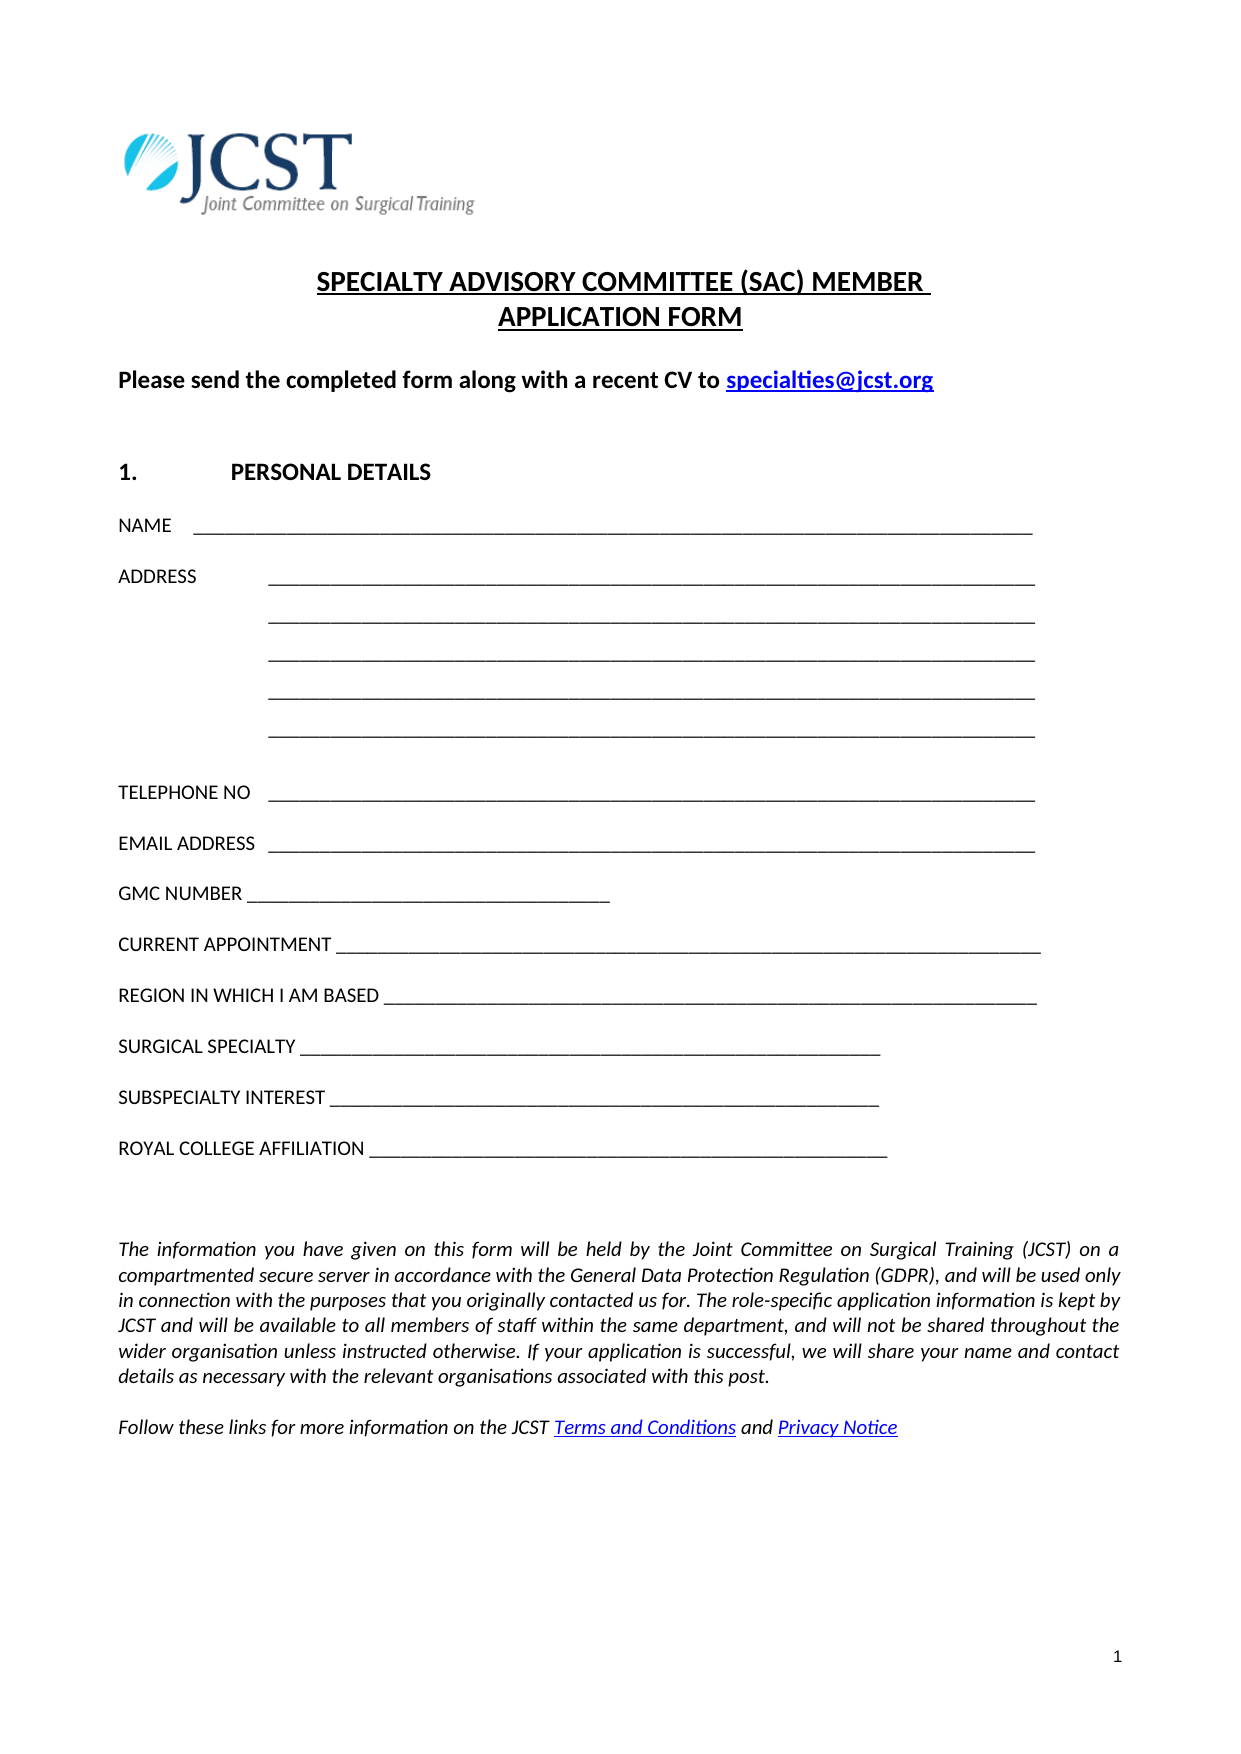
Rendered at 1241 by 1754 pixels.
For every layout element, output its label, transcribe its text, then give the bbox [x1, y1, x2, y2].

text The information you have given on this form will be held by the Joint Committee on Surgical Training (JCST) on a compartmented secure server in accordance with the General Data Protection Regulation (GDPR), and will be used only in connection with the purposes that you originally contacted us for. The role-specific application information is kept by JCST and will be available to all members of staff within the same department, and will not be shared throughout the wider organisation unless instructed otherwise. If your application is successful, we will share your name and contact details as necessary with the relevant organisations associated with this post. [118, 1236, 1122, 1389]
text GMC NUMBER ___________________________________ [118, 881, 1122, 906]
text ROYAL COLLEGE AFFILIATION __________________________________________________ [118, 1135, 1122, 1160]
list PERSONAL DETAILS [118, 456, 1122, 487]
text APPLICATION FORM [118, 298, 1122, 334]
text __________________________________________________________________________ [118, 639, 1122, 664]
text Please send the completed form along with a recent CV to specialties@jcst.org [118, 364, 1122, 395]
text __________________________________________________________________________ [118, 601, 1122, 626]
text TELEPHONE NO __________________________________________________________________________ [118, 779, 1122, 804]
text NAME _________________________________________________________________________________ [118, 512, 1122, 537]
text ADDRESS __________________________________________________________________________ [118, 563, 1122, 588]
text SUBSPECIALTY INTEREST _____________________________________________________ [118, 1084, 1122, 1109]
text __________________________________________________________________________ [118, 715, 1122, 741]
text SURGICAL SPECIALTY ________________________________________________________ [118, 1033, 1122, 1058]
text SPECIALTY ADVISORY COMMITTEE (SAC) MEMBER [118, 263, 1122, 298]
text __________________________________________________________________________ [118, 677, 1122, 703]
text REGION IN WHICH I AM BASED _______________________________________________________________ [118, 982, 1122, 1008]
text Follow these links for more information on the JCST Terms and Conditions and Privacy Notice [118, 1414, 1122, 1440]
text CURRENT APPOINTMENT ____________________________________________________________________ [118, 931, 1122, 957]
text EMAIL ADDRESS __________________________________________________________________________ [118, 830, 1122, 855]
